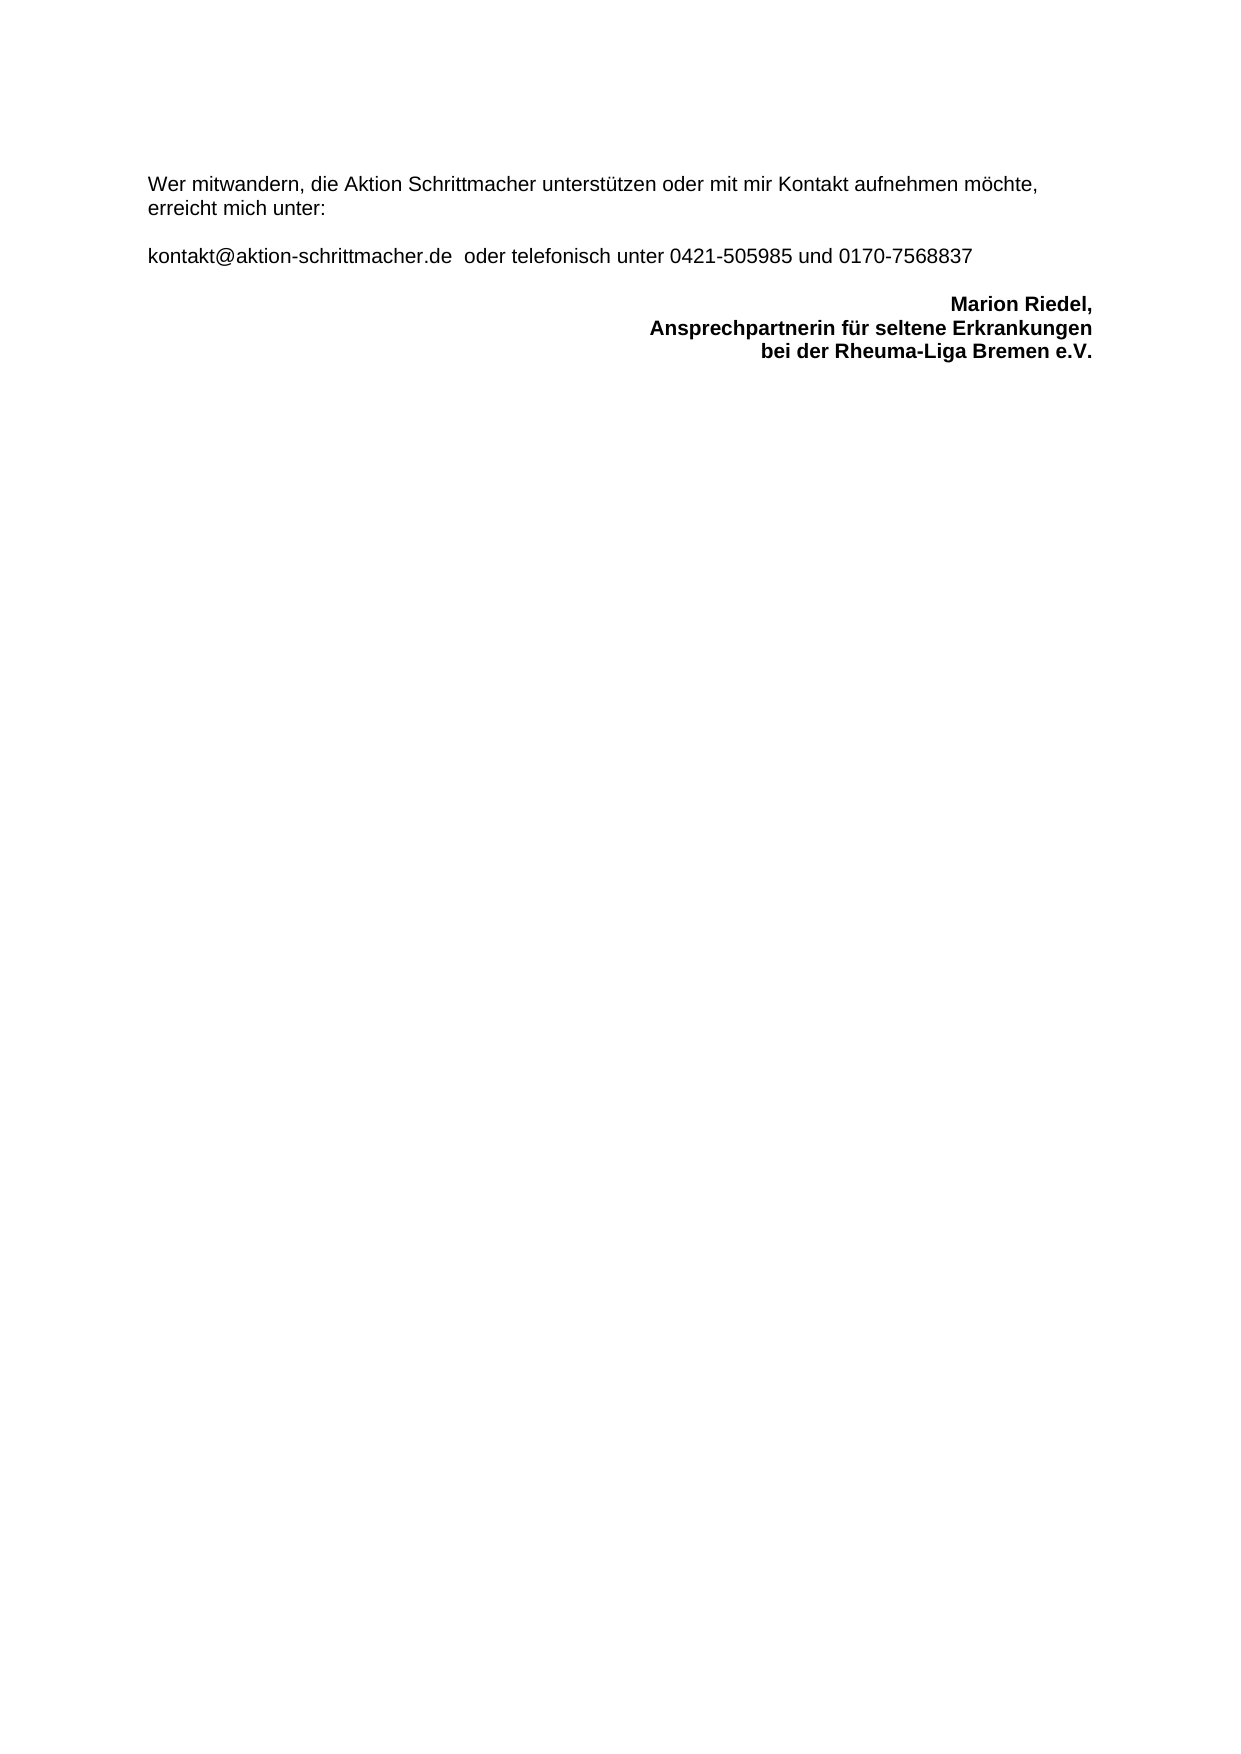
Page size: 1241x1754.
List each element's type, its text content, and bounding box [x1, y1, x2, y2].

text Ansprechpartnerin für seltene Erkrankungen [148, 315, 1093, 339]
text kontakt@aktion-schrittmacher.de oder telefonisch unter 0421-505985 und 0170-7568837 [148, 243, 1093, 267]
text Wer mitwandern, die Aktion Schrittmacher unterstützen oder mit mir Kontakt aufnehmen möchte, erreicht mich unter: [148, 172, 1093, 219]
text bei der Rheuma-Liga Bremen e.V. [148, 339, 1093, 363]
text Marion Riedel, [148, 291, 1093, 315]
